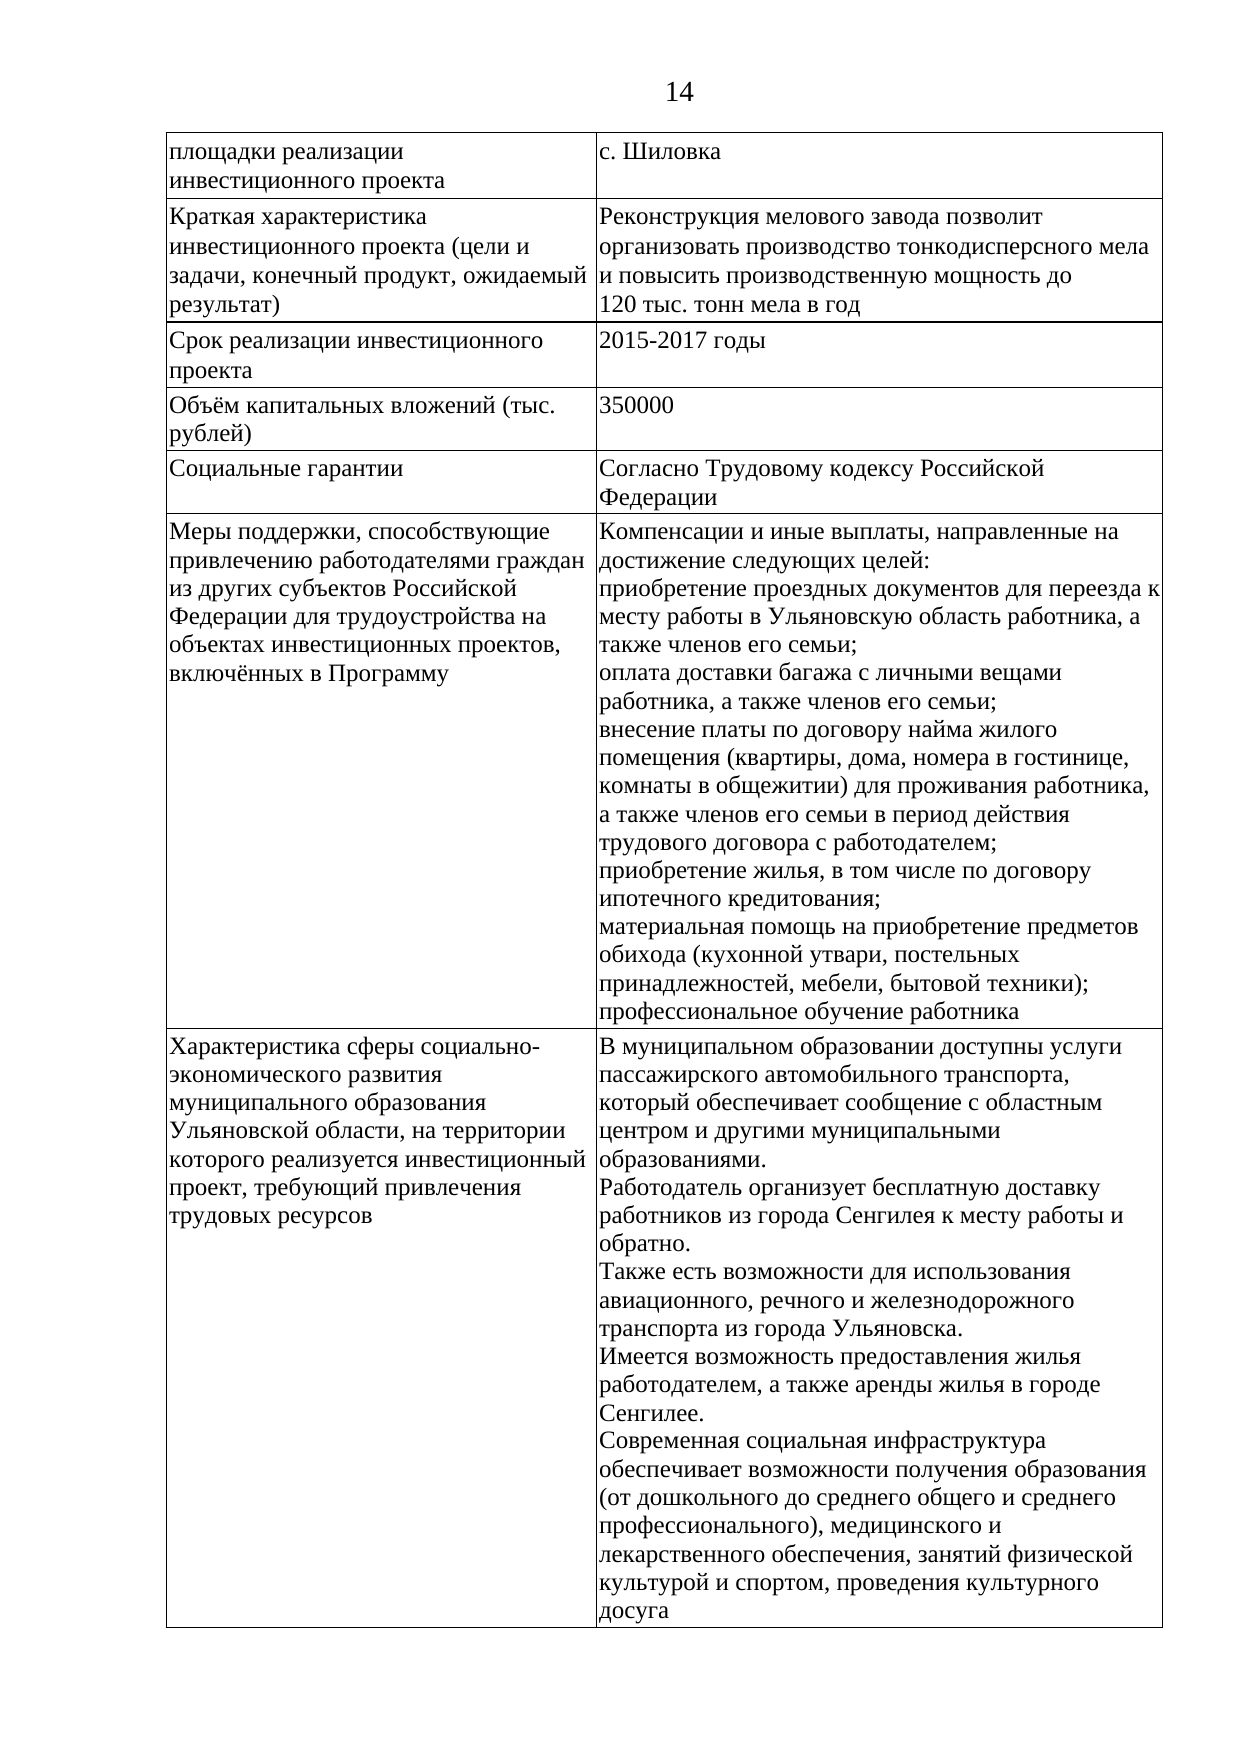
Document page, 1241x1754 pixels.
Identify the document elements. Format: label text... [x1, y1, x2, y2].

table_cell Компенсации и иные выплаты, направленные на достижение следующих целей: приобретение проездных документов для переезда к месту работы в Ульяновскую область работника, а также членов его семьи; оплата доставки багажа с личными вещами работника, а также членов его семьи; внесение платы по договору найма жилого помещения (квартиры, дома, номера в гостинице, комнаты в общежитии) для проживания работника, а также членов его семьи в период действия трудового договора с работодателем; приобретение жилья, в том числе по договору ипотечного кредитования; материальная помощь на приобретение предметов обихода (кухонной утвари, постельных принадлежностей, мебели, бытовой техники); профессиональное обучение работника [597, 514, 1162, 1028]
table_cell Объём капитальных вложений (тыс. рублей) [167, 388, 596, 450]
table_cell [167, 133, 596, 197]
table_cell Меры поддержки, способствующие привлечению работодателями граждан из других субъектов Российской Федерации для трудоустройства на объектах инвестиционных проектов, включённых в Программу [167, 514, 596, 1028]
table_cell 2015-2017 годы [597, 323, 1162, 387]
table_cell Характеристика сферы социально-экономического развития муниципального образования Ульяновской области, на территории которого реализуется инвестиционный проект, требующий привлечения трудовых ресурсов [167, 1029, 596, 1627]
table_cell Краткая характеристика инвестиционного проекта (цели и задачи, конечный продукт, ожидаемый результат) [167, 199, 596, 321]
table_cell 350000 [597, 388, 1162, 450]
table_cell Срок реализации инвестиционного проекта [167, 323, 596, 387]
table_cell Социальные гарантии [167, 451, 596, 513]
table_cell В муниципальном образовании доступны услуги пассажирского автомобильного транспорта, который обеспечивает сообщение с областным центром и другими муниципальными образованиями. Работодатель организует бесплатную доставку работников из города Сенгилея к месту работы и обратно. Также есть возможности для использования авиационного, речного и железнодорожного транспорта из города Ульяновска. Имеется возможность предоставления жилья работодателем, а также аренды жилья в городе Сенгилее. Современная социальная инфраструктура обеспечивает возможности получения образования (от дошкольного до среднего общего и среднего профессионального), медицинского и лекарственного обеспечения, занятий физической культурой и спортом, проведения культурного досуга [597, 1029, 1162, 1627]
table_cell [597, 133, 1162, 197]
table_cell Реконструкция мелового завода позволит организовать производство тонкодисперсного мела и повысить производственную мощность до 120 тыс. тонн мела в год [597, 199, 1162, 321]
table_cell Согласно Трудовому кодексу Российской Федерации [597, 451, 1162, 513]
